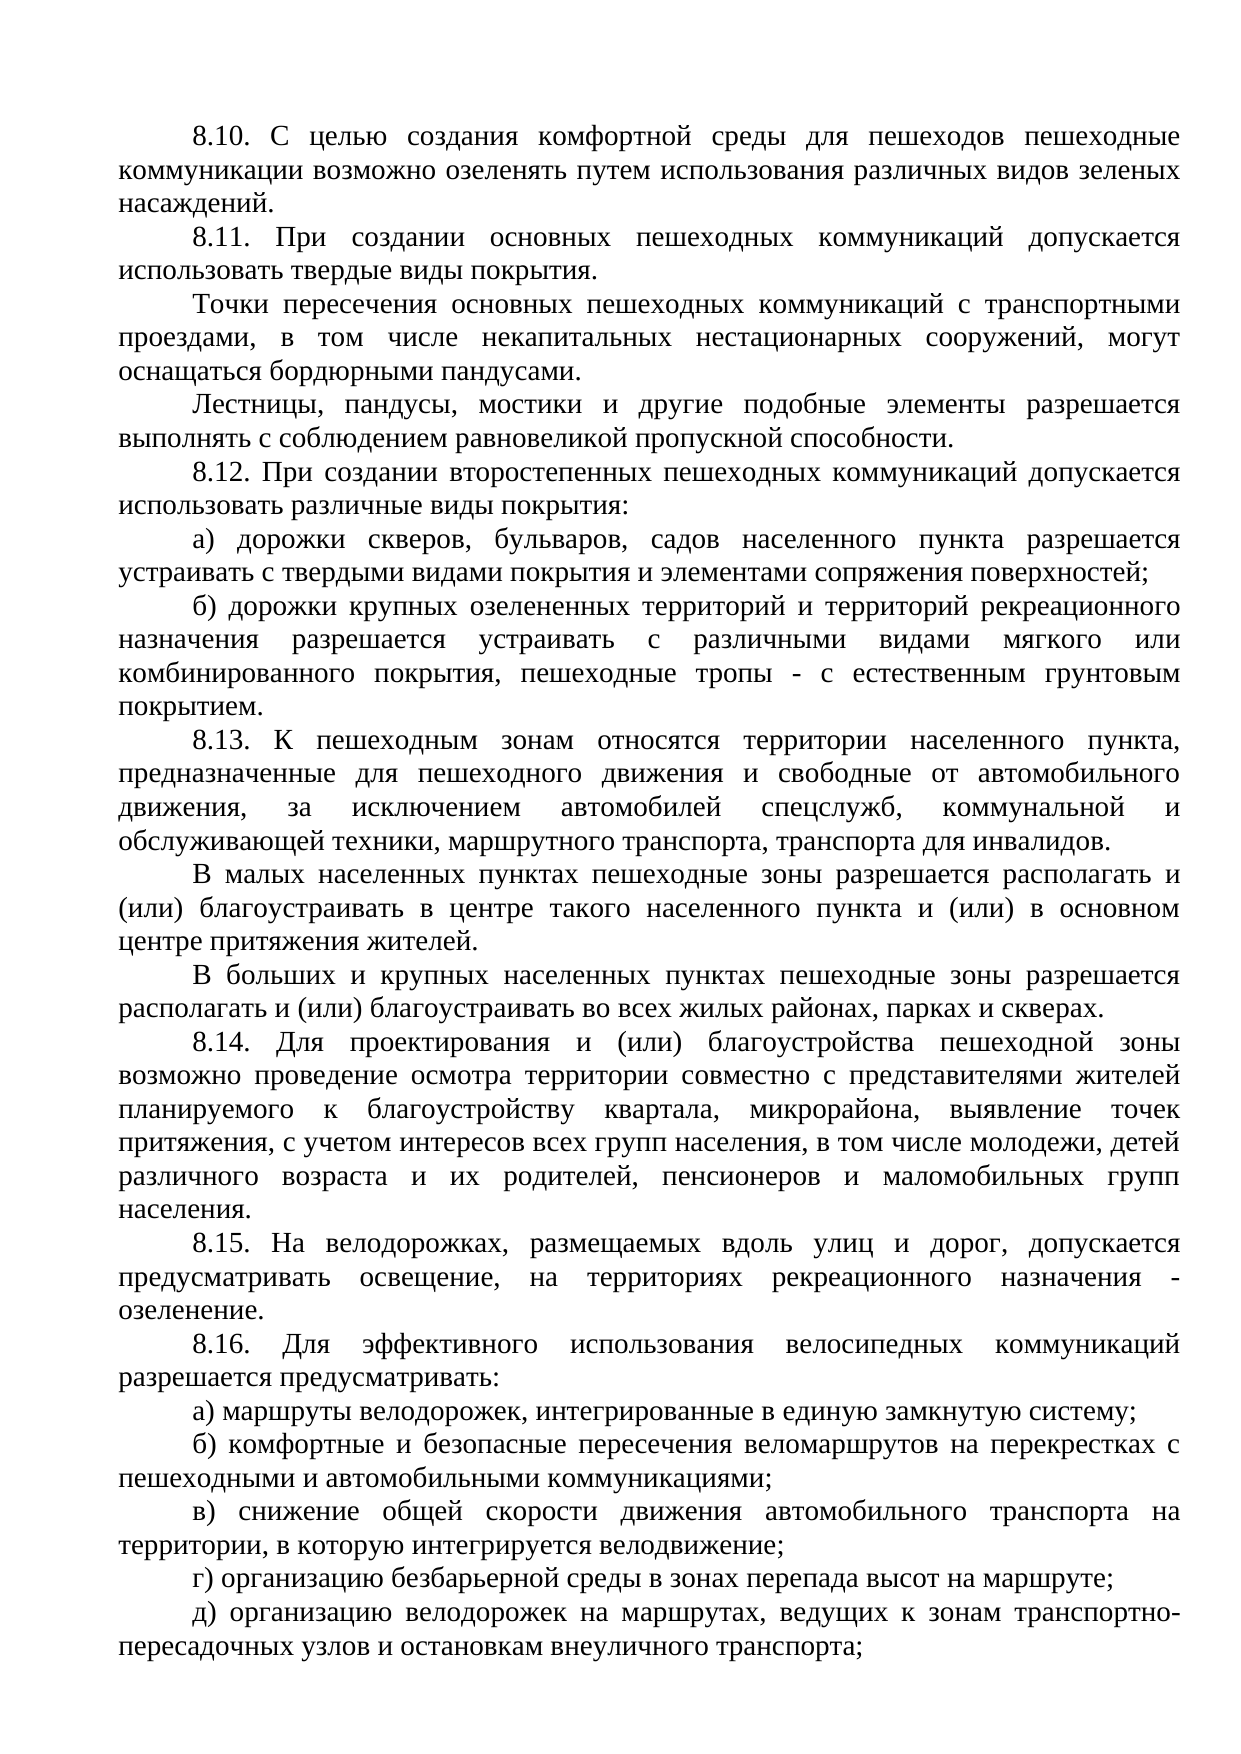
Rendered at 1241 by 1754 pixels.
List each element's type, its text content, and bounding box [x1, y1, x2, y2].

text Точки пересечения основных пешеходных коммуникаций с транспортными проездами, в том числе некапитальных нестационарных сооружений, могут оснащаться бордюрными пандусами. [118, 286, 1181, 387]
text В больших и крупных населенных пунктах пешеходные зоны разрешается располагать и (или) благоустраивать во всех жилых районах, парках и скверах. [118, 957, 1181, 1024]
text 8.11. При создании основных пешеходных коммуникаций допускается использовать твердые виды покрытия. [118, 219, 1181, 286]
text д) организацию велодорожек на маршрутах, ведущих к зонам транспортно-пересадочных узлов и остановкам внеуличного транспорта; [118, 1594, 1181, 1661]
text г) организацию безбарьерной среды в зонах перепада высот на маршруте; [118, 1561, 1181, 1594]
text 8.10. С целью создания комфортной среды для пешеходов пешеходные коммуникации возможно озеленять путем использования различных видов зеленых насаждений. [118, 118, 1181, 219]
text 8.15. На велодорожках, размещаемых вдоль улиц и дорог, допускается предусматривать освещение, на территориях рекреационного назначения - озеленение. [118, 1225, 1181, 1326]
text б) дорожки крупных озелененных территорий и территорий рекреационного назначения разрешается устраивать с различными видами мягкого или комбинированного покрытия, пешеходные тропы - с естественным грунтовым покрытием. [118, 588, 1181, 722]
text 8.14. Для проектирования и (или) благоустройства пешеходной зоны возможно проведение осмотра территории совместно с представителями жителей планируемого к благоустройству квартала, микрорайона, выявление точек притяжения, с учетом интересов всех групп населения, в том числе молодежи, детей различного возраста и их родителей, пенсионеров и маломобильных групп населения. [118, 1024, 1181, 1225]
text Лестницы, пандусы, мостики и другие подобные элементы разрешается выполнять с соблюдением равновеликой пропускной способности. [118, 387, 1181, 454]
text В малых населенных пунктах пешеходные зоны разрешается располагать и (или) благоустраивать в центре такого населенного пункта и (или) в основном центре притяжения жителей. [118, 856, 1181, 957]
text а) маршруты велодорожек, интегрированные в единую замкнутую систему; [118, 1393, 1181, 1426]
text 8.16. Для эффективного использования велосипедных коммуникаций разрешается предусматривать: [118, 1326, 1181, 1393]
text 8.12. При создании второстепенных пешеходных коммуникаций допускается использовать различные виды покрытия: [118, 454, 1181, 521]
text б) комфортные и безопасные пересечения веломаршрутов на перекрестках с пешеходными и автомобильными коммуникациями; [118, 1426, 1181, 1493]
text 8.13. К пешеходным зонам относятся территории населенного пункта, предназначенные для пешеходного движения и свободные от автомобильного движения, за исключением автомобилей спецслужб, коммунальной и обслуживающей техники, маршрутного транспорта, транспорта для инвалидов. [118, 722, 1181, 856]
text а) дорожки скверов, бульваров, садов населенного пункта разрешается устраивать с твердыми видами покрытия и элементами сопряжения поверхностей; [118, 521, 1181, 588]
text в) снижение общей скорости движения автомобильного транспорта на территории, в которую интегрируется велодвижение; [118, 1493, 1181, 1561]
